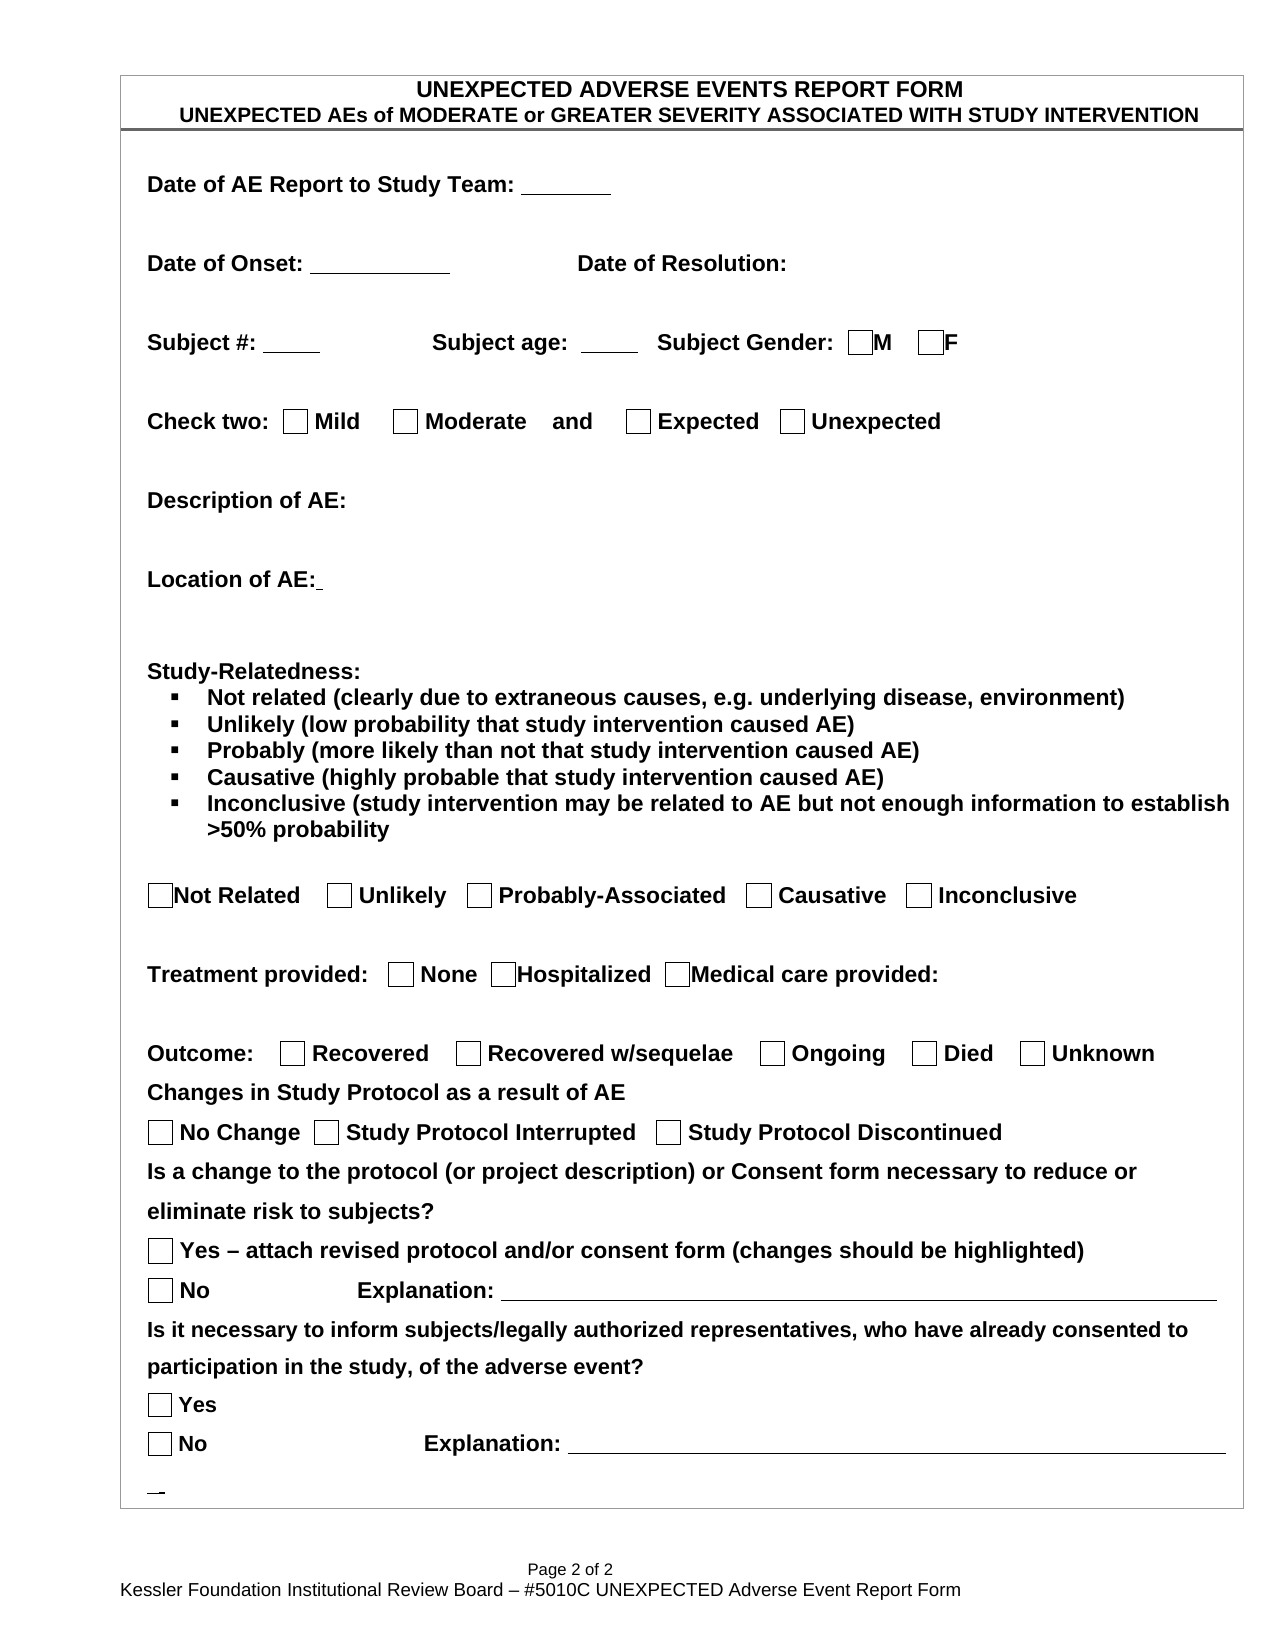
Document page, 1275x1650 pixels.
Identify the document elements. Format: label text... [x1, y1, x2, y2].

table_cell Date of AE Report to Study Team: Date of Onset: Date of Resolution: Subject #: Subject age: Subject Gender: M F Check two: Mild Moderate and Expected Unexpected Description of AE: Location of AE: Study-Relatedness: Not related (clearly due to extraneous causes, e.g. underlying disease, environment) Unlikely (low probability that study intervention caused AE) Probably (more likely than not that study intervention caused AE) Causative (highly probable that study intervention caused AE) Inconclusive (study intervention may be related to AE but not enough information to establish >50% probability Not Related Unlikely Probably-Associated Causative Inconclusive Treatment provided: None Hospitalized Medical care provided: Outcome: Recovered Recovered w/sequelae Ongoing Died Unknown Changes in Study Protocol as a result of AE No Change Study Protocol Interrupted Study Protocol Discontinued Is a change to the protocol (or project description) or Consent form necessary to reduce or eliminate risk to subjects? Yes – attach revised protocol and/or consent form (changes should be highlighted) No Explanation: Is it necessary to inform subjects/legally authorized representatives, who have already consented to participation in the study, of the adverse event? Yes No Explanation: [121, 131, 1243, 1508]
table_header UNEXPECTED ADVERSE EVENTS REPORT FORM UNEXPECTED AEs of MODERATE or GREATER SEVERITY ASSOCIATED WITH STUDY INTERVENTION [121, 76, 1243, 128]
